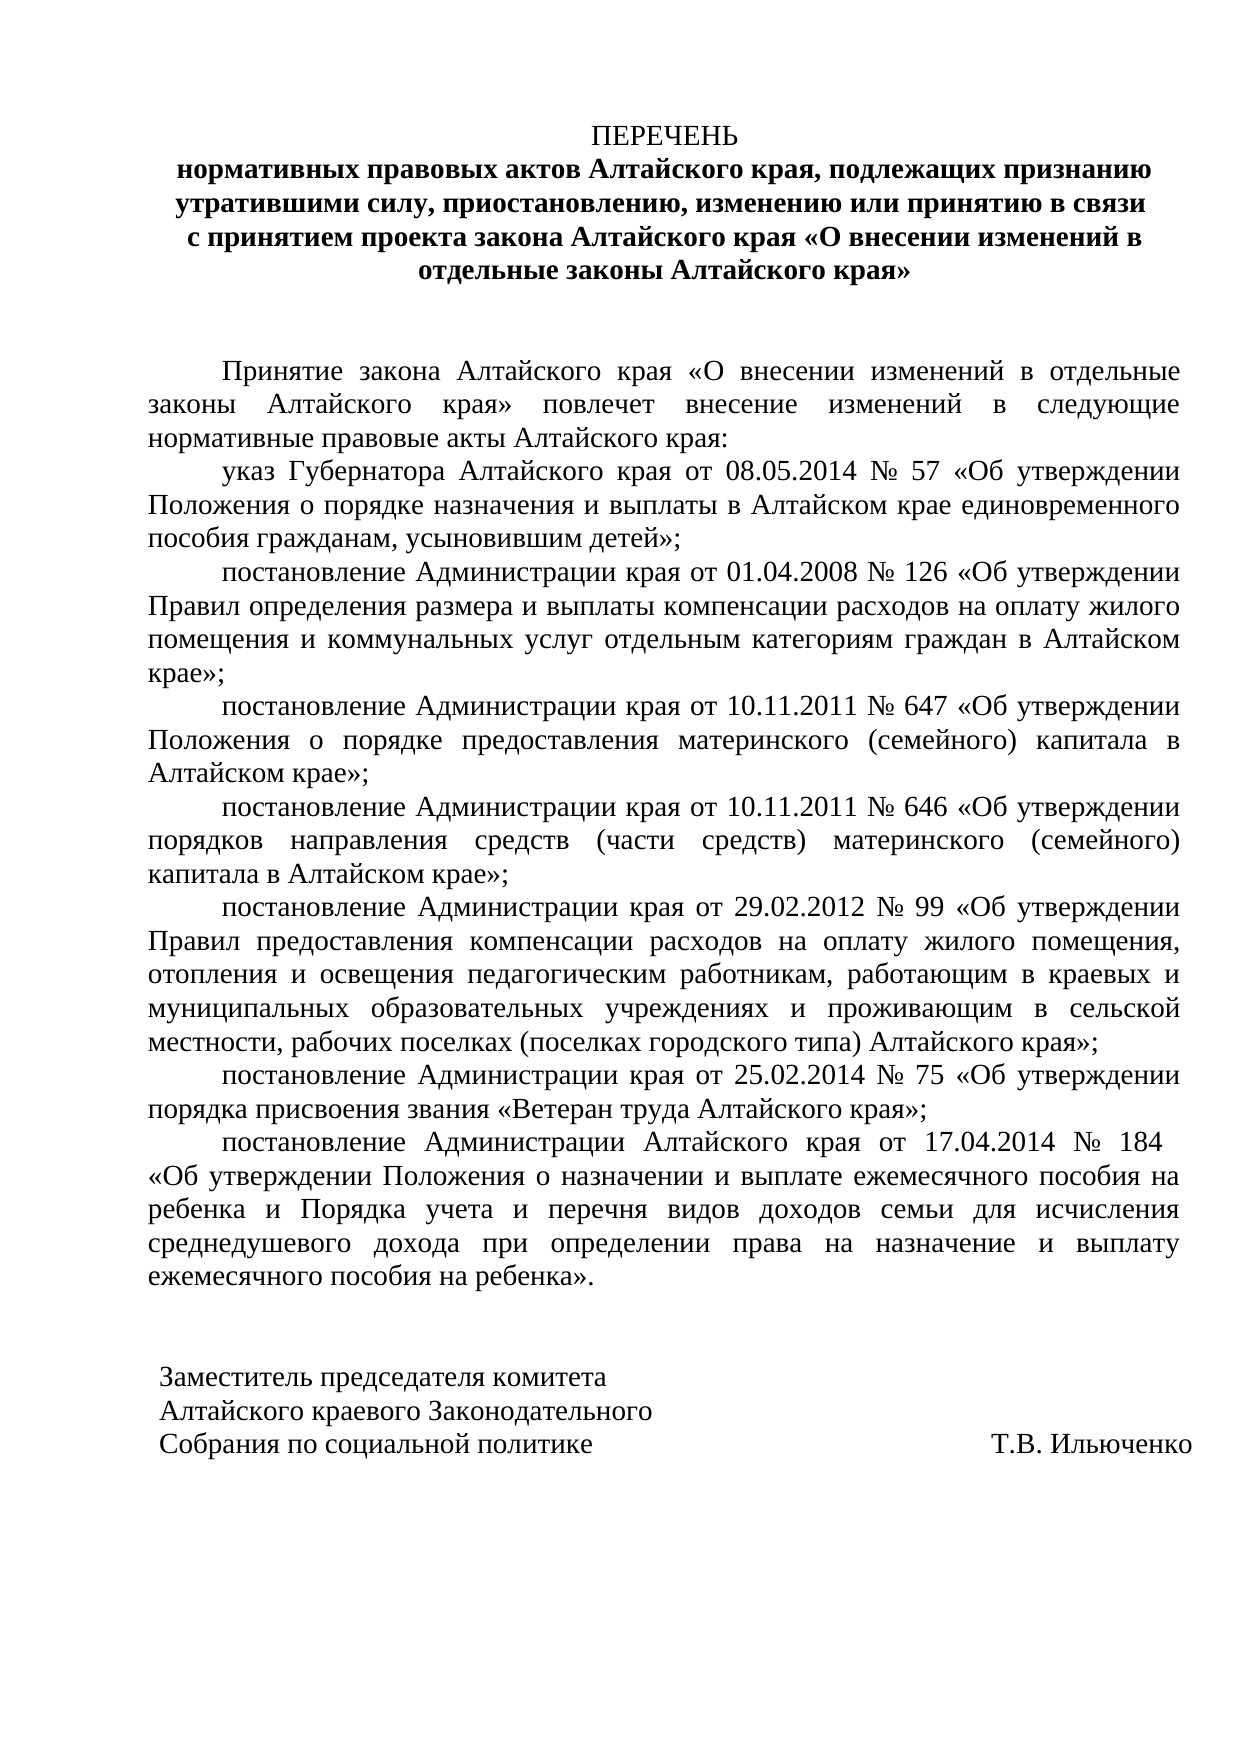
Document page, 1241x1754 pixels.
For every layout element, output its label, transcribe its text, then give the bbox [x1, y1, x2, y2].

text постановление Администрации края от 01.04.2008 № 126 «Об утверждении Правил определения размера и выплаты компенсации расходов на оплату жилого помещения и коммунальных услуг отдельным категориям граждан в Алтайском крае»; [148, 554, 1181, 688]
text нормативных правовых актов Алтайского края, подлежащих признанию утратившими силу, приостановлению, изменению или принятию в связи с принятием проекта закона Алтайского края «О внесении изменений в отдельные законы Алтайского края» [148, 152, 1181, 286]
table_header Т.В. Ильюченко [690, 1359, 1207, 1460]
text постановление Администрации края от 25.02.2014 № 75 «Об утверждении порядка присвоения звания «Ветеран труда Алтайского края»; [148, 1057, 1181, 1124]
text постановление Администрации края от 10.11.2011 № 647 «Об утверждении Положения о порядке предоставления материнского (семейного) капитала в Алтайском крае»; [148, 688, 1181, 789]
text постановление Администрации края от 29.02.2012 № 99 «Об утверждении Правил предоставления компенсации расходов на оплату жилого помещения, отопления и освещения педагогическим работникам, работающим в краевых и муниципальных образовательных учреждениях и проживающим в сельской местности, рабочих поселках (поселках городского типа) Алтайского края»; [148, 889, 1181, 1057]
table_header Заместитель председателя комитета Алтайского краевого Законодательного Собрания по социальной политике [148, 1359, 690, 1460]
text постановление Администрации края от 10.11.2011 № 646 «Об утверждении порядков направления средств (части средств) материнского (семейного) капитала в Алтайском крае»; [148, 789, 1181, 889]
text постановление Администрации Алтайского края от 17.04.2014 № 184 «Об утверждении Положения о назначении и выплате ежемесячного пособия на ребенка и Порядка учета и перечня видов доходов семьи для исчисления среднедушевого дохода при определении права на назначение и выплату ежемесячного пособия на ребенка». [148, 1124, 1181, 1292]
text указ Губернатора Алтайского края от 08.05.2014 № 57 «Об утверждении Положения о порядке назначения и выплаты в Алтайском крае единовременного пособия гражданам, усыновившим детей»; [148, 453, 1181, 554]
text Принятие закона Алтайского края «О внесении изменений в отдельные законы Алтайского края» повлечет внесение изменений в следующие нормативные правовые акты Алтайского края: [148, 353, 1181, 453]
list ПЕРЕЧЕНЬ [148, 118, 1181, 152]
